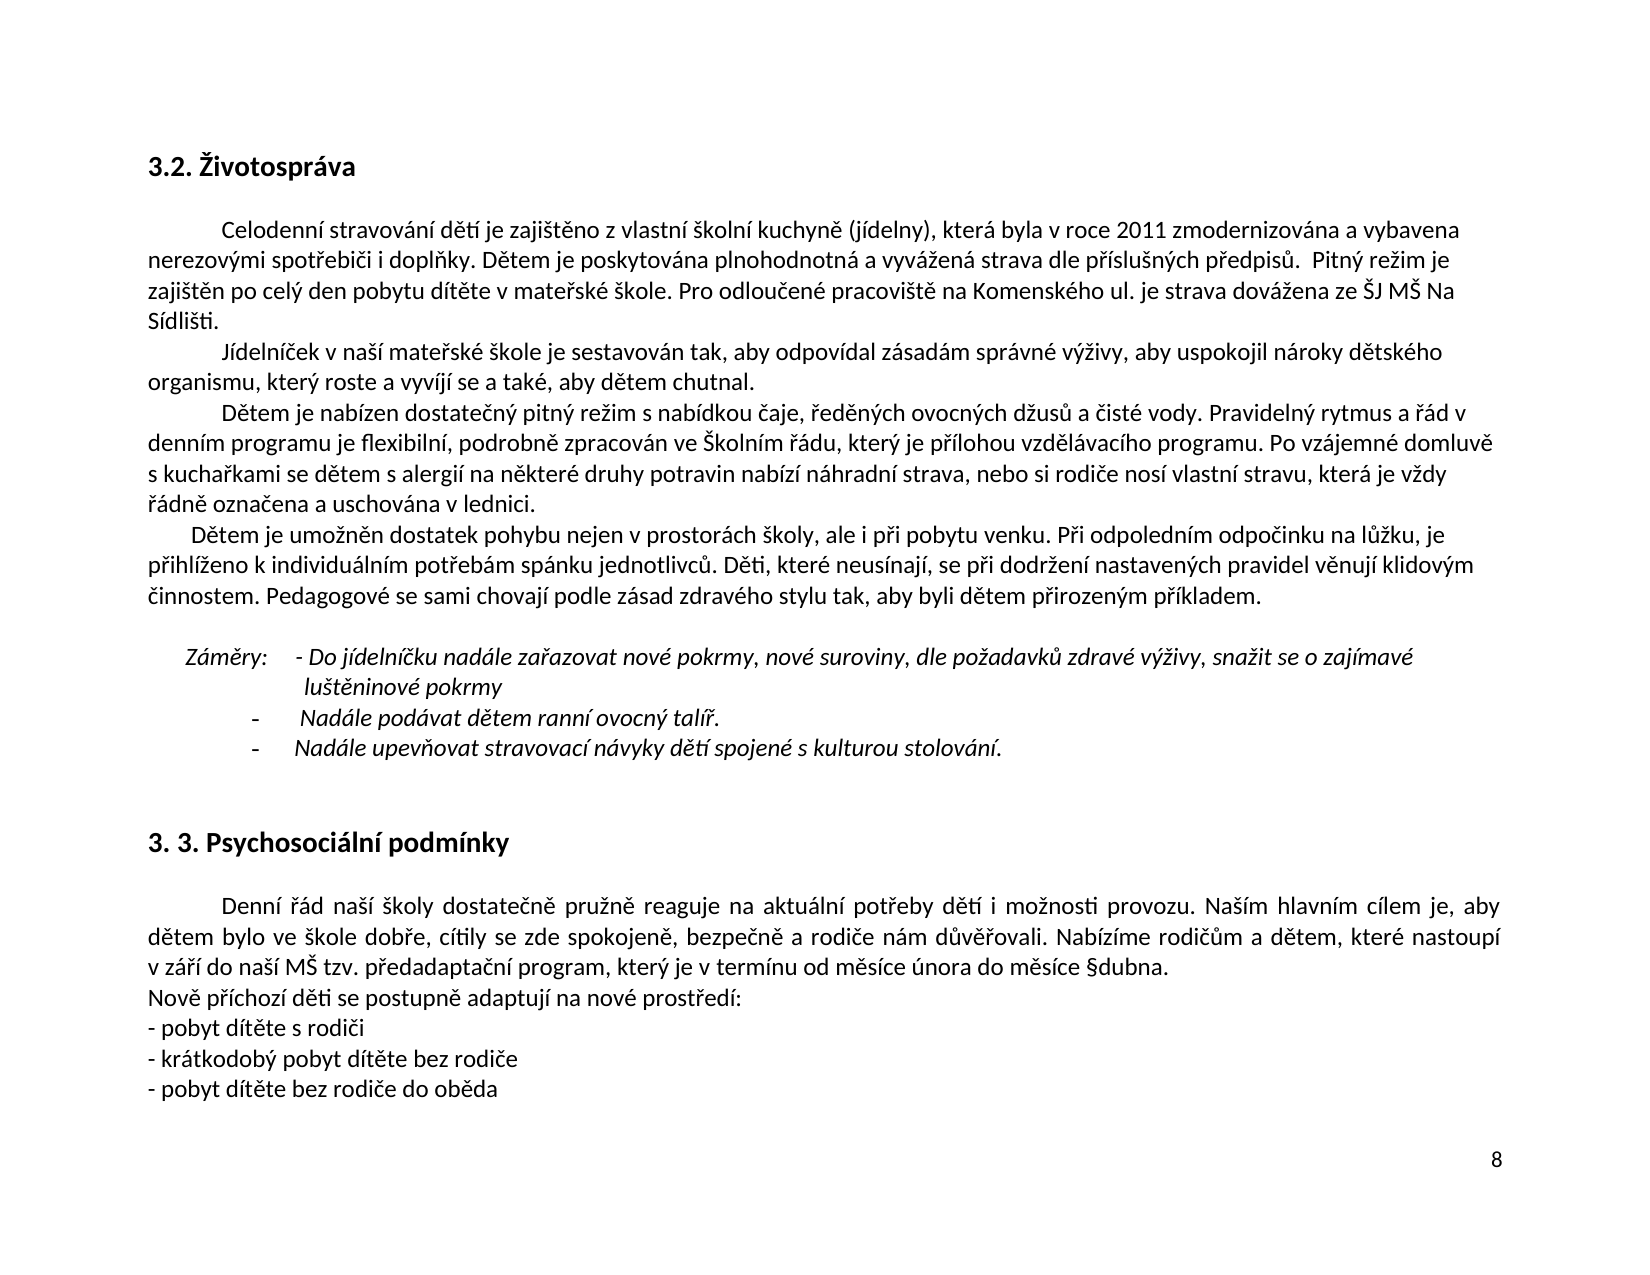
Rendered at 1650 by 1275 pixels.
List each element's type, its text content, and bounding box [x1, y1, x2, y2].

text Denní řád naší školy dostatečně pružně reaguje na aktuální potřeby dětí i možnosti provozu. Naším hlavním cílem je, aby dětem bylo ve škole dobře, cítily se zde spokojeně, bezpečně a rodiče nám důvěřovali. Nabízíme rodičům a dětem, které nastoupí v září do naší MŠ tzv. předadaptační program, který je v termínu od měsíce února do měsíce §dubna. [148, 890, 1502, 982]
text Nově příchozí děti se postupně adaptují na nové prostředí: [148, 982, 1502, 1012]
text - pobyt dítěte s rodiči [148, 1012, 1502, 1043]
text Záměry: - Do jídelníčku nadále zařazovat nové pokrmy, nové suroviny, dle požadavků zdravé výživy, snažit se o zajímavé [185, 641, 1502, 672]
text - krátkodobý pobyt dítěte bez rodiče [148, 1043, 1502, 1073]
text Celodenní stravování dětí je zajištěno z vlastní školní kuchyně (jídelny), která byla v roce 2011 zmodernizována a vybavena nerezovými spotřebiči i doplňky. Dětem je poskytována plnohodnotná a vyvážená strava dle příslušných předpisů. Pitný režim je zajištěn po celý den pobytu dítěte v mateřské škole. Pro odloučené pracoviště na Komenského ul. je strava dovážena ze ŠJ MŠ Na Sídlišti. [148, 214, 1502, 336]
text 3.2. Životospráva [148, 148, 1502, 183]
text Dětem je umožněn dostatek pohybu nejen v prostorách školy, ale i při pobytu venku. Při odpoledním odpočinku na lůžku, je přihlíženo k individuálním potřebám spánku jednotlivců. Děti, které neusínají, se při dodržení nastavených pravidel věnují klidovým činnostem. Pedagogové se sami chovají podle zásad zdravého stylu tak, aby byli dětem přirozeným příkladem. [148, 519, 1502, 611]
text - pobyt dítěte bez rodiče do oběda [148, 1073, 1502, 1104]
list Nadále podávat dětem ranní ovocný talíř. [251, 702, 1502, 733]
list Nadále upevňovat stravovací návyky dětí spojené s kulturou stolování. [251, 733, 1502, 763]
text luštěninové pokrmy [185, 672, 1502, 702]
text 3. 3. Psychosociální podmínky [148, 824, 1502, 860]
text Jídelníček v naší mateřské škole je sestavován tak, aby odpovídal zásadám správné výživy, aby uspokojil nároky dětského organismu, který roste a vyvíjí se a také, aby dětem chutnal. [148, 336, 1502, 397]
text Dětem je nabízen dostatečný pitný režim s nabídkou čaje, ředěných ovocných džusů a čisté vody. Pravidelný rytmus a řád v denním programu je flexibilní, podrobně zpracován ve Školním řádu, který je přílohou vzdělávacího programu. Po vzájemné domluvě s kuchařkami se dětem s alergií na některé druhy potravin nabízí náhradní strava, nebo si rodiče nosí vlastní stravu, která je vždy řádně označena a uschována v lednici. [148, 397, 1502, 519]
